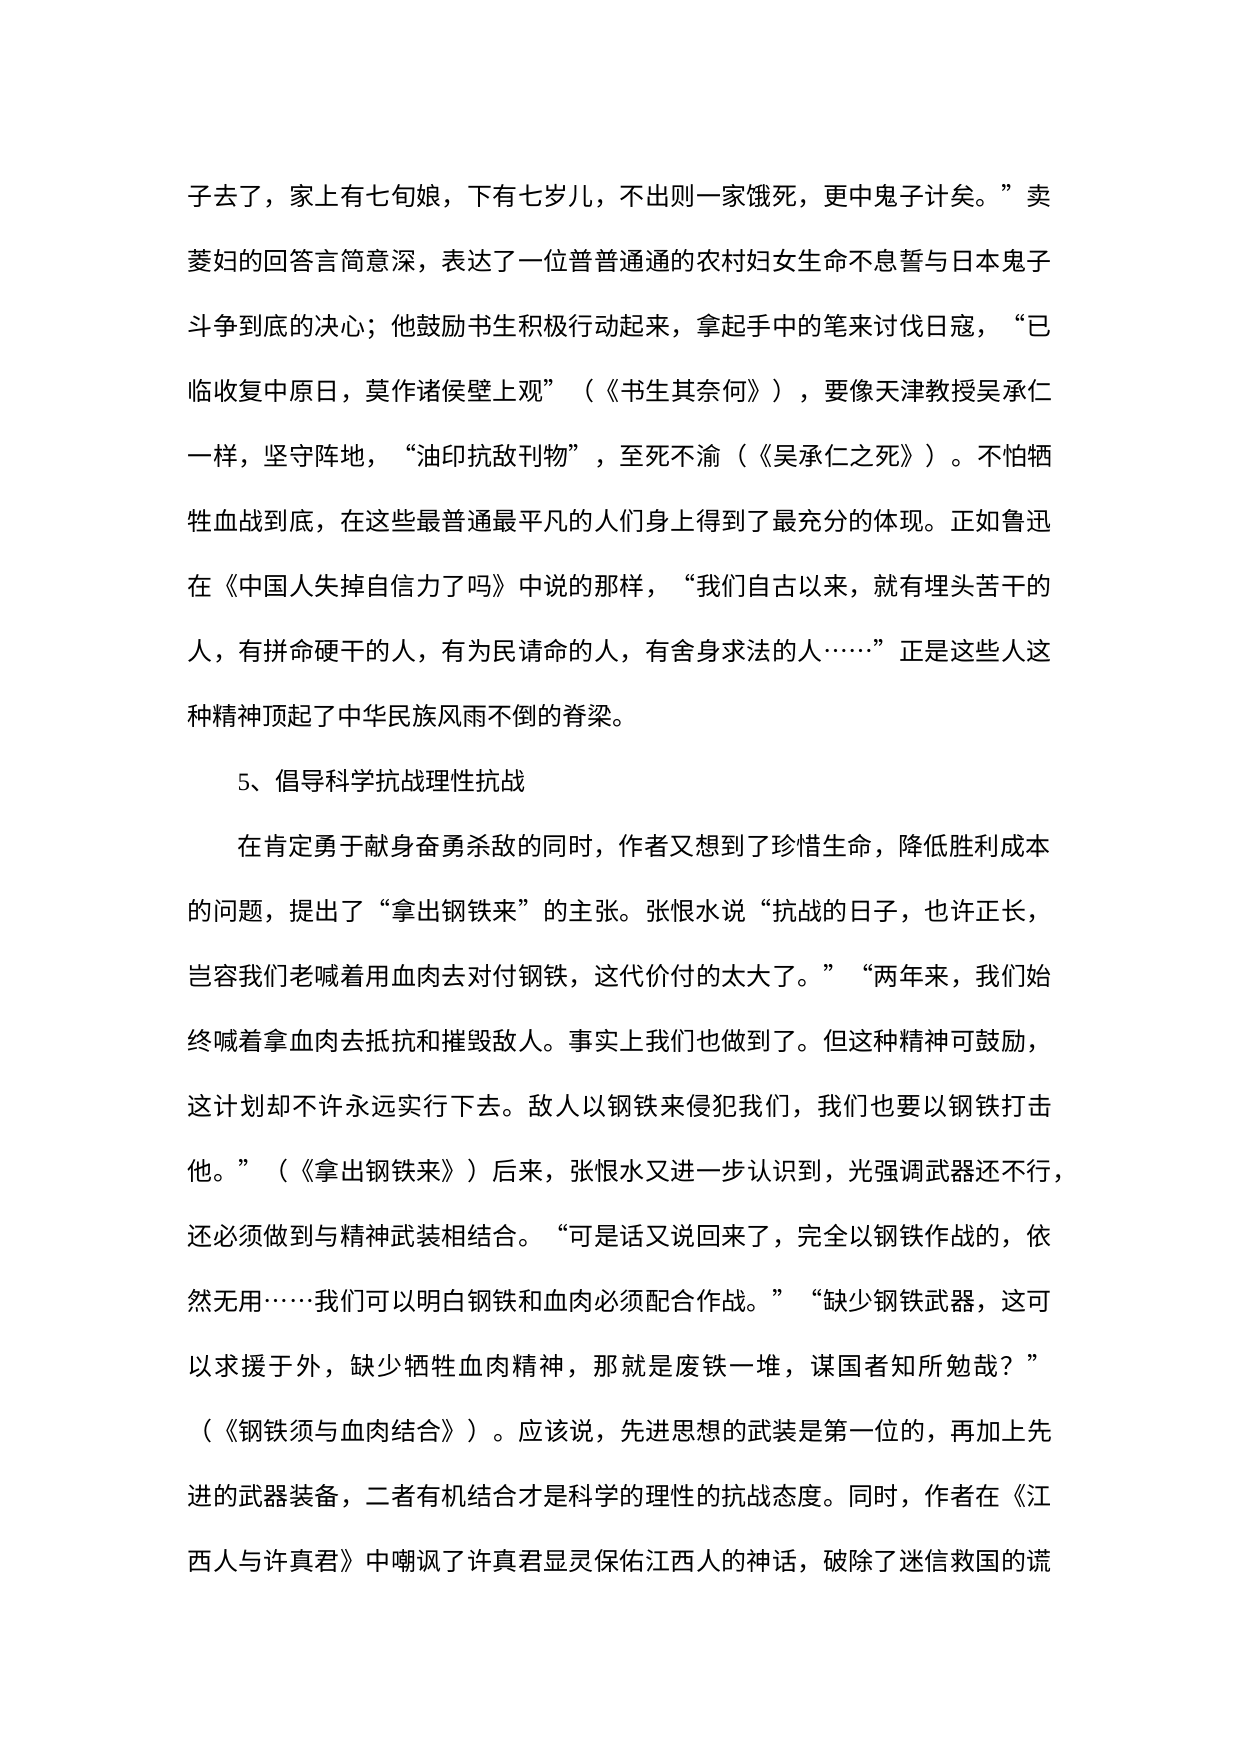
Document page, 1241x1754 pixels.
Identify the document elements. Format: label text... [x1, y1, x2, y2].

text 5、倡导科学抗战理性抗战 [187, 747, 1053, 812]
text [187, 162, 1053, 747]
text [187, 812, 1053, 1592]
